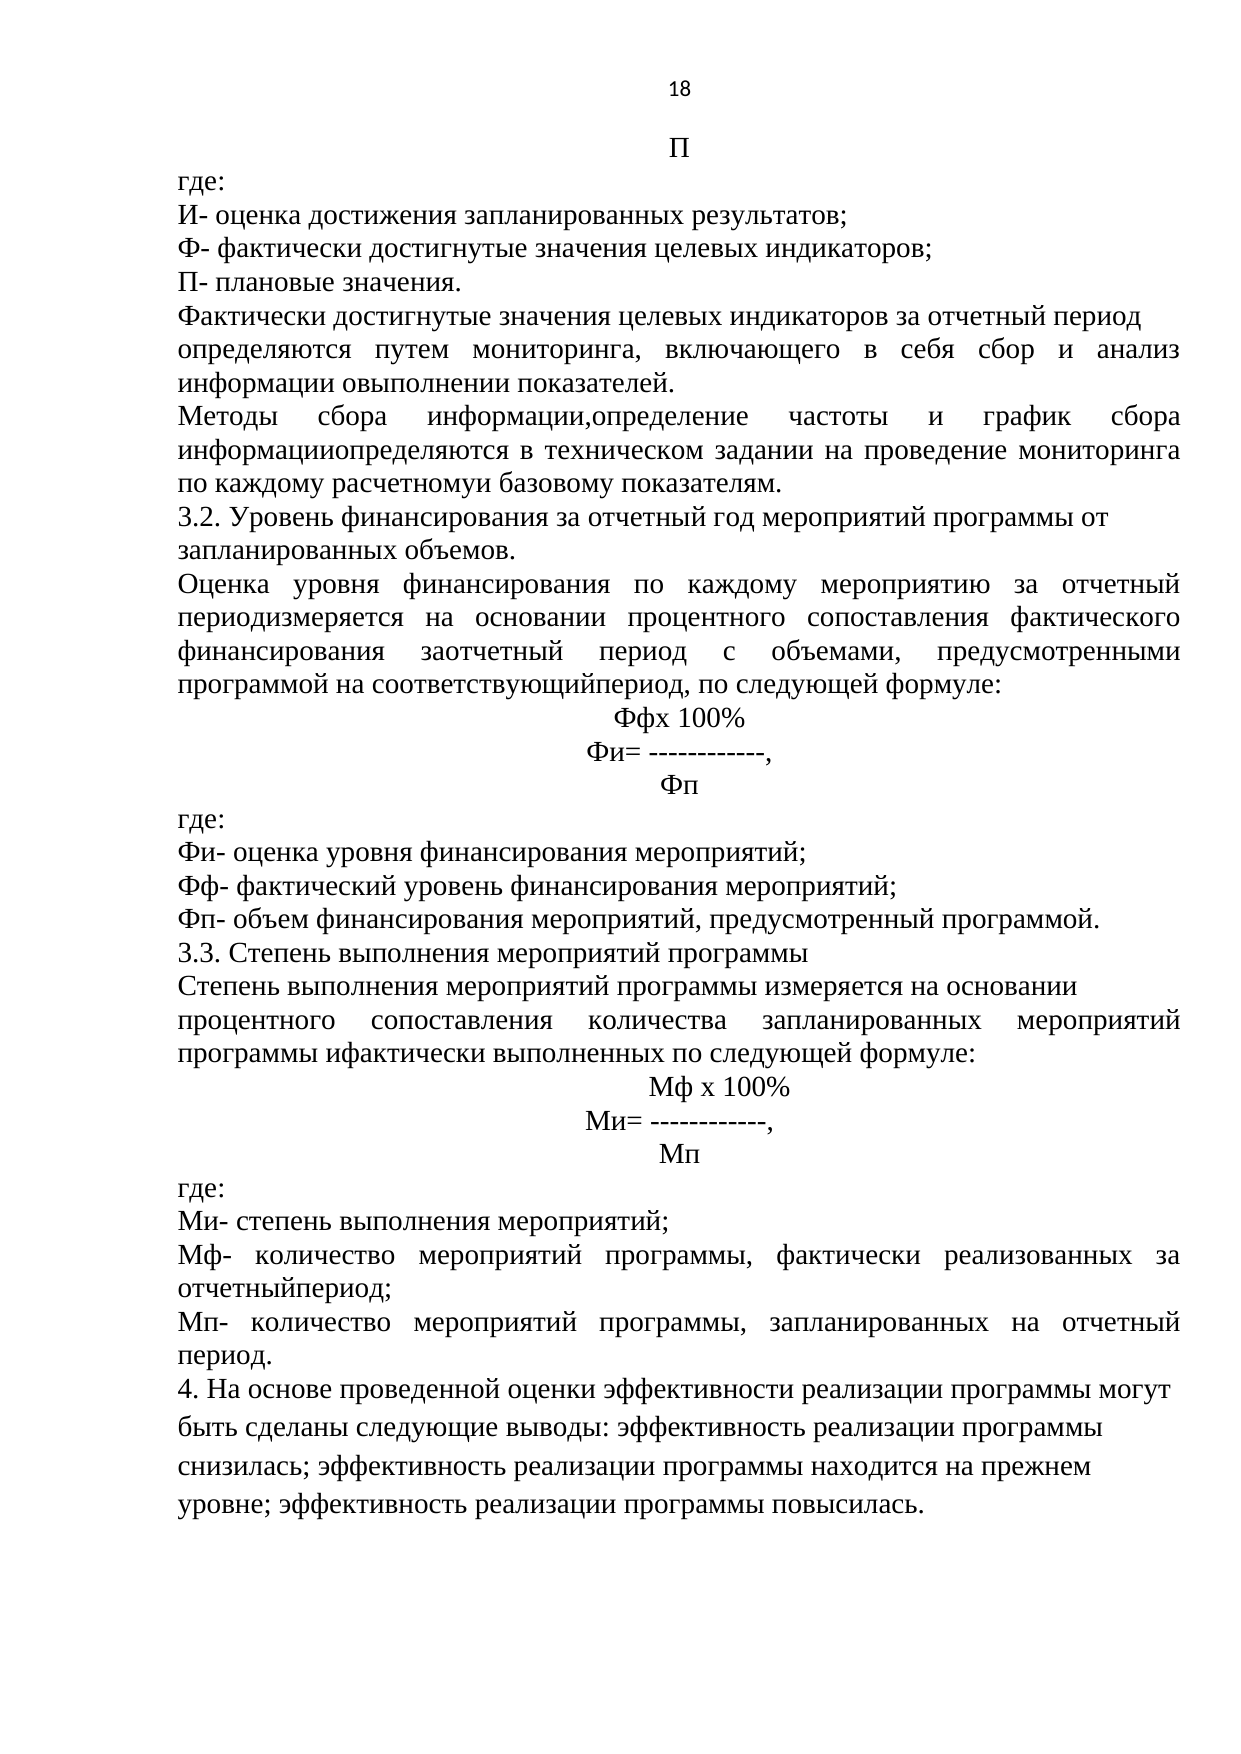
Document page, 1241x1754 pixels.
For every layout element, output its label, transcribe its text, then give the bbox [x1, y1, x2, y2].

text И- оценка достижения запланированных результатов; [177, 197, 1181, 231]
text Мп [177, 1136, 1181, 1170]
text Ми- степень выполнения мероприятий; [177, 1203, 1181, 1237]
text процентного сопоставления количества запланированных мероприятий программы ифактически выполненных по следующей формуле: [177, 1002, 1181, 1069]
text Мф- количество мероприятий программы, фактически реализованных за отчетныйпериод; [177, 1237, 1181, 1304]
text 3.3. Степень выполнения мероприятий программы [177, 935, 1181, 968]
text Фи- оценка уровня финансирования мероприятий; [177, 834, 1181, 868]
text П [177, 130, 1181, 163]
text Ми= ------------, [177, 1103, 1181, 1136]
text Методы сбора информации,определение частоты и график сбора информацииопределяются в техническом задании на проведение мониторинга по каждому расчетномуи базовому показателям. [177, 398, 1181, 499]
text где: [177, 801, 1181, 834]
text Фактически достигнутые значения целевых индикаторов за отчетный период [177, 298, 1181, 331]
text Ффx 100% [177, 700, 1181, 734]
text 3.2. Уровень финансирования за отчетный год мероприятий программы от [177, 499, 1181, 532]
text определяются путем мониторинга, включающего в себя сбор и анализ информации овыполнении показателей. [177, 331, 1181, 398]
text Фп- объем финансирования мероприятий, предусмотренный программой. [177, 901, 1181, 935]
text где: [177, 1170, 1181, 1203]
text П- плановые значения. [177, 264, 1181, 298]
text Степень выполнения мероприятий программы измеряется на основании [177, 968, 1181, 1002]
text Мп- количество мероприятий программы, запланированных на отчетный период. [177, 1304, 1181, 1371]
text Фф- фактический уровень финансирования мероприятий; [177, 868, 1181, 901]
text запланированных объемов. [177, 532, 1181, 566]
text Оценка уровня финансирования по каждому мероприятию за отчетный периодизмеряется на основании процентного сопоставления фактического финансирования заотчетный период с объемами, предусмотренными программой на соответствующийпериод, по следующей формуле: [177, 566, 1181, 700]
text Фи= ------------, [177, 734, 1181, 767]
text Мф x 100% [177, 1069, 1181, 1103]
text где: [177, 163, 1181, 197]
text Фп [177, 767, 1181, 801]
text Ф- фактически достигнутые значения целевых индикаторов; [177, 231, 1181, 264]
text 4. На основе проведенной оценки эффективности реализации программы могут быть сделаны следующие выводы: эффективность реализации программы снизилась; эффективность реализации программы находится на прежнем уровне; эффективность реализации программы повысилась. [177, 1371, 1181, 1520]
